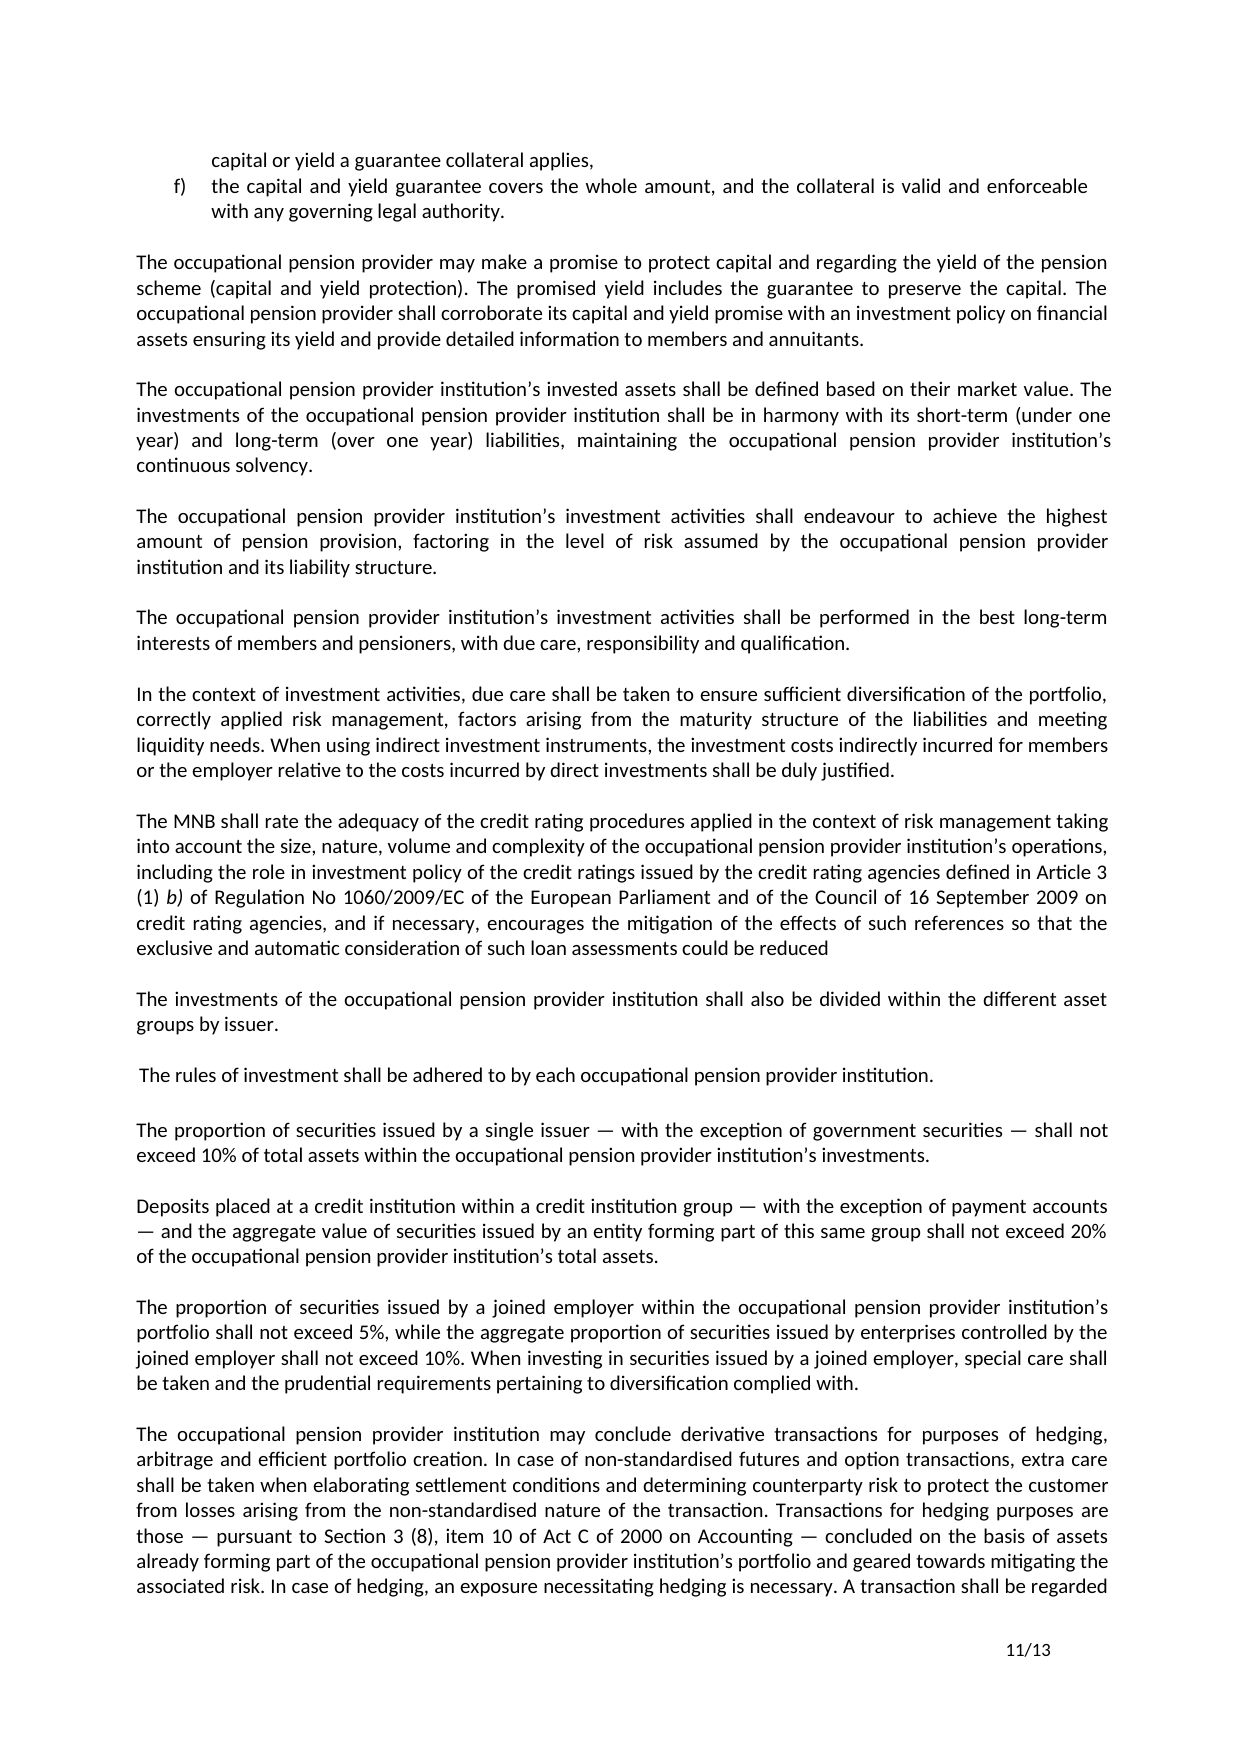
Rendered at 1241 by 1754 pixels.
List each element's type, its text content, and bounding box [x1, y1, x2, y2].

text The occupational pension provider may make a promise to protect capital and regarding the yield of the pension scheme (capital and yield protection). The promised yield includes the guarantee to preserve the capital. The occupational pension provider shall corroborate its capital and yield promise with an investment policy on financial assets ensuring its yield and provide detailed information to members and annuitants. [136, 249, 1109, 351]
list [174, 148, 1109, 173]
text The proportion of securities issued by a single issuer — with the exception of government securities — shall not exceed 10% of total assets within the occupational pension provider institution’s investments. [136, 1117, 1110, 1168]
text The occupational pension provider institution’s investment activities shall be performed in the best long-term interests of members and pensioners, with due care, responsibility and qualification. [136, 604, 1109, 655]
text The investments of the occupational pension provider institution shall also be divided within the different asset groups by issuer. [136, 986, 1109, 1037]
text The proportion of securities issued by a joined employer within the occupational pension provider institution’s portfolio shall not exceed 5%, while the aggregate proportion of securities issued by enterprises controlled by the joined employer shall not exceed 10%. When investing in securities issued by a joined employer, special care shall be taken and the prudential requirements pertaining to diversification complied with. [136, 1294, 1110, 1396]
text Deposits placed at a credit institution within a credit institution group — with the exception of payment accounts — and the aggregate value of securities issued by an entity forming part of this same group shall not exceed 20% of the occupational pension provider institution’s total assets. [136, 1193, 1110, 1268]
text The rules of investment shall be adhered to by each occupational pension provider institution. [139, 1062, 1116, 1087]
text The occupational pension provider institution’s invested assets shall be defined based on their market value. The investments of the occupational pension provider institution shall be in harmony with its short-term (under one year) and long-term (over one year) liabilities, maintaining the occupational pension provider institution’s continuous solvency. [136, 376, 1113, 478]
text The MNB shall rate the adequacy of the credit rating procedures applied in the context of risk management taking into account the size, nature, volume and complexity of the occupational pension provider institution’s operations, including the role in investment policy of the credit ratings issued by the credit rating agencies defined in Article 3 (1) b) of Regulation No 1060/2009/EC of the European Parliament and of the Council of 16 September 2009 on credit rating agencies, and if necessary, encourages the mitigation of the effects of such references so that the exclusive and automatic consideration of such loan assessments could be reduced [136, 808, 1110, 961]
list the capital and yield guarantee covers the whole amount, and the collateral is valid and enforceable with any governing legal authority. [174, 173, 1090, 224]
text The occupational pension provider institution’s investment activities shall endeavour to achieve the highest amount of pension provision, factoring in the level of risk assumed by the occupational pension provider institution and its liability structure. [136, 504, 1110, 579]
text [136, 1421, 1110, 1599]
text In the context of investment activities, due care shall be taken to ensure sufficient diversification of the portfolio, correctly applied risk management, factors arising from the maturity structure of the liabilities and meeting liquidity needs. When using indirect investment instruments, the investment costs indirectly incurred for members or the employer relative to the costs incurred by direct investments shall be duly justified. [136, 681, 1110, 783]
